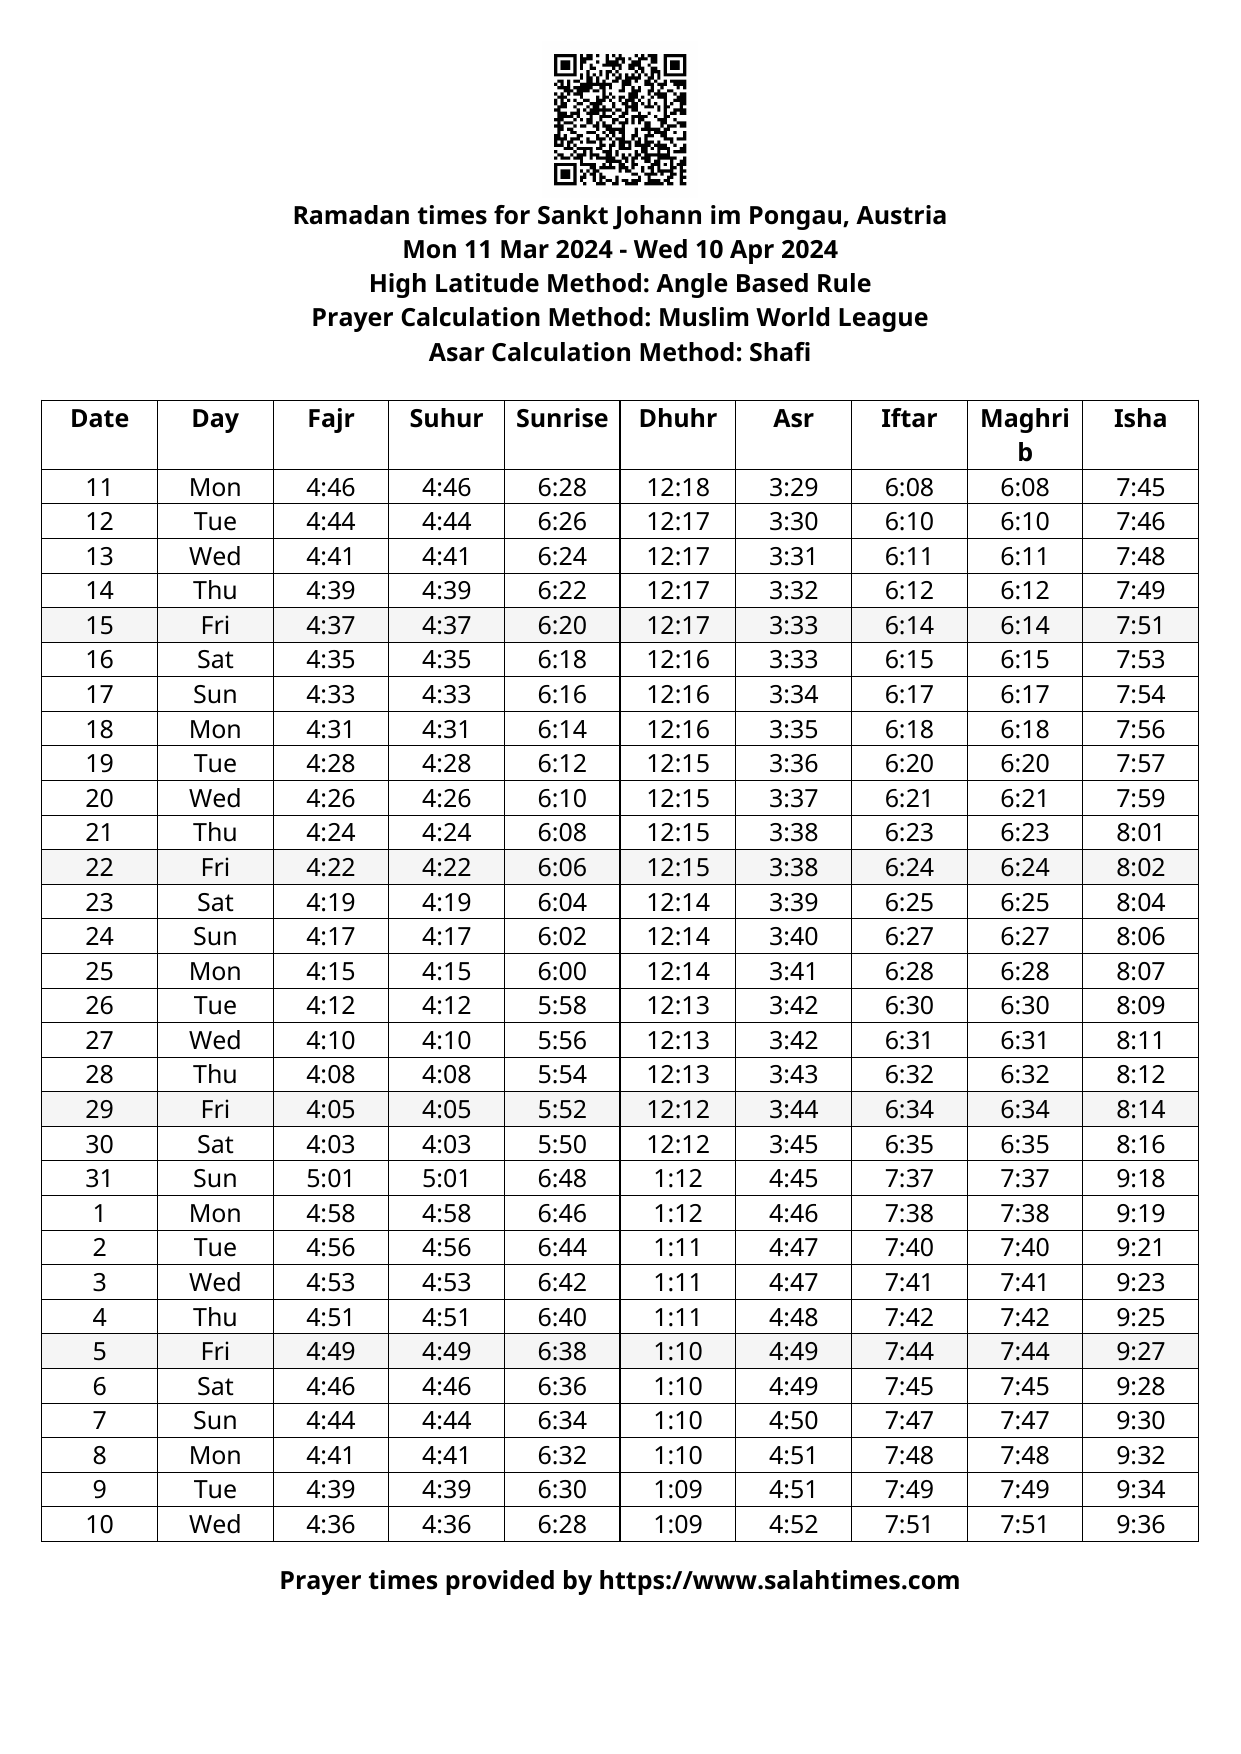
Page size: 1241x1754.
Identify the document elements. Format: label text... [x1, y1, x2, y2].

table_cell 12:16 [621, 643, 735, 676]
table_cell 4:46 [389, 470, 504, 503]
table_cell 12:15 [621, 781, 735, 814]
table_cell Tue [158, 1231, 273, 1264]
table_cell 4:24 [389, 816, 504, 849]
table_cell 4:44 [274, 504, 388, 538]
table_cell 9:27 [1083, 1334, 1198, 1368]
table_cell 6:14 [968, 608, 1082, 642]
table_cell 4:56 [274, 1231, 388, 1264]
table_cell 7:41 [968, 1265, 1082, 1299]
table_cell 9:25 [1083, 1300, 1198, 1333]
table_cell 6:11 [852, 539, 967, 572]
table_cell 22 [42, 850, 157, 884]
table_cell 30 [42, 1127, 157, 1160]
table_cell 7:40 [852, 1231, 967, 1264]
table_cell 8:12 [1083, 1058, 1198, 1091]
table_cell 6:14 [505, 712, 619, 745]
table_cell 31 [42, 1161, 157, 1195]
table_cell 6:23 [968, 816, 1082, 849]
table_cell 1:10 [621, 1369, 735, 1402]
table_cell 7:49 [968, 1473, 1082, 1506]
table_cell 4:44 [389, 504, 504, 538]
table_cell 27 [42, 1023, 157, 1057]
table_cell 6:16 [505, 677, 619, 711]
table_cell 8:07 [1083, 954, 1198, 987]
table_cell 9:36 [1083, 1507, 1198, 1541]
text Prayer times provided by https://www.salahtimes.com [42, 1563, 1198, 1597]
table_cell 3:45 [736, 1127, 851, 1160]
table_cell 7:48 [1083, 539, 1198, 572]
table_cell Mon [158, 1196, 273, 1229]
table_cell 3:44 [736, 1092, 851, 1126]
table_cell 6:24 [852, 850, 967, 884]
table_cell Tue [158, 1473, 273, 1506]
table_cell 7:47 [852, 1404, 967, 1437]
table_cell 12:17 [621, 504, 735, 538]
table_cell 26 [42, 989, 157, 1022]
table_cell Thu [158, 816, 273, 849]
table_cell 8:14 [1083, 1092, 1198, 1126]
table_cell Thu [158, 1058, 273, 1091]
table_cell 9 [42, 1473, 157, 1506]
table_cell 4:22 [274, 850, 388, 884]
table_cell 12:12 [621, 1127, 735, 1160]
table_cell 6:34 [505, 1404, 619, 1437]
table_cell 4:28 [274, 746, 388, 780]
table_cell 6:18 [505, 643, 619, 676]
table_cell 4:49 [736, 1369, 851, 1402]
table_cell 4:03 [389, 1127, 504, 1160]
table_cell 4:26 [274, 781, 388, 814]
table_cell 4:49 [274, 1334, 388, 1368]
table_cell 1:12 [621, 1161, 735, 1195]
table_cell 7 [42, 1404, 157, 1437]
table_cell 12:12 [621, 1092, 735, 1126]
table_cell 7:41 [852, 1265, 967, 1299]
table_cell Wed [158, 1023, 273, 1057]
table_cell 4:15 [389, 954, 504, 987]
text High Latitude Method: Angle Based Rule [42, 266, 1198, 300]
table_cell 7:48 [968, 1438, 1082, 1472]
table_cell Sat [158, 885, 273, 918]
table_cell 1:11 [621, 1231, 735, 1264]
table_cell 6:10 [505, 781, 619, 814]
table_header Dhuhr [621, 401, 735, 469]
table_cell 9:18 [1083, 1161, 1198, 1195]
table_cell 1:10 [621, 1334, 735, 1368]
table_cell 4:46 [274, 1369, 388, 1402]
table_cell 4:35 [389, 643, 504, 676]
table_cell 4:28 [389, 746, 504, 780]
table_cell 4:17 [274, 919, 388, 953]
table_cell 4:44 [389, 1404, 504, 1437]
table_cell Sun [158, 1404, 273, 1437]
table_cell 4:46 [274, 470, 388, 503]
table_header Fajr [274, 401, 388, 469]
table_cell 6:34 [968, 1092, 1082, 1126]
table_cell 4:39 [389, 574, 504, 607]
table_cell 4:46 [389, 1369, 504, 1402]
table_cell 4:37 [274, 608, 388, 642]
table_cell 1:10 [621, 1438, 735, 1472]
table_cell 4:41 [389, 539, 504, 572]
table_cell Thu [158, 574, 273, 607]
table_cell Sat [158, 1369, 273, 1402]
table_cell 6:30 [505, 1473, 619, 1506]
table_cell 7:49 [1083, 574, 1198, 607]
table_cell Wed [158, 1265, 273, 1299]
table_cell 4:22 [389, 850, 504, 884]
table_cell 8:06 [1083, 919, 1198, 953]
table_cell 4:51 [274, 1300, 388, 1333]
table_cell 5:52 [505, 1092, 619, 1126]
table_cell 6:30 [968, 989, 1082, 1022]
table_cell 24 [42, 919, 157, 953]
table_cell 6:06 [505, 850, 619, 884]
table_cell 6:35 [852, 1127, 967, 1160]
table_cell 6:32 [852, 1058, 967, 1091]
table_cell 7:45 [968, 1369, 1082, 1402]
table_cell 4:37 [389, 608, 504, 642]
table_cell 8:11 [1083, 1023, 1198, 1057]
table_cell 9:30 [1083, 1404, 1198, 1437]
table_cell 3:40 [736, 919, 851, 953]
table_cell 4:31 [389, 712, 504, 745]
table_cell 4:51 [389, 1300, 504, 1333]
table_cell 7:51 [1083, 608, 1198, 642]
table_cell 6:28 [852, 954, 967, 987]
table_cell 4:39 [389, 1473, 504, 1506]
table_cell 9:28 [1083, 1369, 1198, 1402]
table_cell 12:17 [621, 608, 735, 642]
table_cell 6:32 [505, 1438, 619, 1472]
table_cell 8:16 [1083, 1127, 1198, 1160]
table_cell 7:57 [1083, 746, 1198, 780]
table_cell 8:01 [1083, 816, 1198, 849]
table_cell 12:17 [621, 539, 735, 572]
table_cell 7:51 [968, 1507, 1082, 1541]
table_cell 6:21 [968, 781, 1082, 814]
table_cell 15 [42, 608, 157, 642]
table_cell 3:32 [736, 574, 851, 607]
table_cell 4:10 [389, 1023, 504, 1057]
table_cell 6 [42, 1369, 157, 1402]
table_cell 12:13 [621, 989, 735, 1022]
table_cell 4:47 [736, 1265, 851, 1299]
table_cell 17 [42, 677, 157, 711]
table_cell 4:53 [389, 1265, 504, 1299]
table_cell 6:44 [505, 1231, 619, 1264]
table_cell 3:34 [736, 677, 851, 711]
table_cell 6:21 [852, 781, 967, 814]
table_cell 4:17 [389, 919, 504, 953]
table_cell 3:42 [736, 989, 851, 1022]
table_cell 4:41 [389, 1438, 504, 1472]
table_cell 6:27 [852, 919, 967, 953]
table_cell 3:38 [736, 850, 851, 884]
table_cell 7:44 [852, 1334, 967, 1368]
table_cell 4:19 [274, 885, 388, 918]
table_cell 12:15 [621, 850, 735, 884]
table_cell 3:37 [736, 781, 851, 814]
table_header Day [158, 401, 273, 469]
table_cell 4:45 [736, 1161, 851, 1195]
table_header Suhur [389, 401, 504, 469]
table_cell 5:56 [505, 1023, 619, 1057]
table_cell 4:08 [274, 1058, 388, 1091]
table_cell 3:31 [736, 539, 851, 572]
table_cell Wed [158, 539, 273, 572]
table_cell 4:24 [274, 816, 388, 849]
table_cell 4:48 [736, 1300, 851, 1333]
table_cell 4:50 [736, 1404, 851, 1437]
table_cell Sun [158, 1161, 273, 1195]
table_cell 3:42 [736, 1023, 851, 1057]
table_cell 12:17 [621, 574, 735, 607]
table_cell Wed [158, 781, 273, 814]
table_cell 6:02 [505, 919, 619, 953]
table_cell 28 [42, 1058, 157, 1091]
table_cell 12:16 [621, 712, 735, 745]
table_cell 1:12 [621, 1196, 735, 1229]
text Prayer Calculation Method: Muslim World League [42, 300, 1198, 334]
table_cell 5:01 [389, 1161, 504, 1195]
table_cell 1:09 [621, 1507, 735, 1541]
table_cell 6:04 [505, 885, 619, 918]
table_cell 29 [42, 1092, 157, 1126]
table_cell 4:33 [389, 677, 504, 711]
table_cell 12:14 [621, 954, 735, 987]
table_cell 3:29 [736, 470, 851, 503]
table_cell 7:47 [968, 1404, 1082, 1437]
table_cell 4:10 [274, 1023, 388, 1057]
table_cell 6:11 [968, 539, 1082, 572]
table_cell 3:30 [736, 504, 851, 538]
table_cell 6:46 [505, 1196, 619, 1229]
table_header Sunrise [505, 401, 619, 469]
table_cell 4:52 [736, 1507, 851, 1541]
table_cell 9:19 [1083, 1196, 1198, 1229]
table_cell 12 [42, 504, 157, 538]
table_cell 4:44 [274, 1404, 388, 1437]
table_cell 4:51 [736, 1473, 851, 1506]
table_cell 13 [42, 539, 157, 572]
table_cell 3:33 [736, 643, 851, 676]
table_cell 6:08 [852, 470, 967, 503]
table_cell 3:33 [736, 608, 851, 642]
table_cell 6:12 [505, 746, 619, 780]
table_cell 4:19 [389, 885, 504, 918]
table_cell 12:14 [621, 919, 735, 953]
table_cell Mon [158, 712, 273, 745]
picture [542, 41, 699, 198]
table_cell 12:13 [621, 1058, 735, 1091]
table_cell 5:58 [505, 989, 619, 1022]
table_cell 14 [42, 574, 157, 607]
table_cell Thu [158, 1300, 273, 1333]
table_cell 7:37 [852, 1161, 967, 1195]
table_cell 3 [42, 1265, 157, 1299]
table_cell 9:23 [1083, 1265, 1198, 1299]
table_cell 6:25 [968, 885, 1082, 918]
table_cell Fri [158, 1092, 273, 1126]
table_cell 6:18 [968, 712, 1082, 745]
table_cell 4:12 [389, 989, 504, 1022]
table_cell 6:20 [505, 608, 619, 642]
table_cell 6:18 [852, 712, 967, 745]
table_cell 1:11 [621, 1265, 735, 1299]
table_cell Mon [158, 954, 273, 987]
text Mon 11 Mar 2024 - Wed 10 Apr 2024 [42, 232, 1198, 266]
table_cell 3:39 [736, 885, 851, 918]
table_cell 4:08 [389, 1058, 504, 1091]
table_cell 6:30 [852, 989, 967, 1022]
table_cell 6:40 [505, 1300, 619, 1333]
table_cell Tue [158, 989, 273, 1022]
table_cell 6:15 [852, 643, 967, 676]
table_cell 6:17 [852, 677, 967, 711]
table_cell 3:38 [736, 816, 851, 849]
table_cell 6:24 [968, 850, 1082, 884]
table_cell 4:58 [389, 1196, 504, 1229]
table_cell 6:25 [852, 885, 967, 918]
table_cell Fri [158, 1334, 273, 1368]
table_cell 6:20 [968, 746, 1082, 780]
text Asar Calculation Method: Shafi [42, 334, 1198, 368]
table_cell 1:09 [621, 1473, 735, 1506]
table_cell 6:10 [968, 504, 1082, 538]
table_cell 4:49 [389, 1334, 504, 1368]
table_cell 6:08 [968, 470, 1082, 503]
table_cell 7:44 [968, 1334, 1082, 1368]
table_cell 4:05 [389, 1092, 504, 1126]
table_cell 19 [42, 746, 157, 780]
table_cell 6:28 [968, 954, 1082, 987]
table_cell 6:12 [968, 574, 1082, 607]
table_cell 7:59 [1083, 781, 1198, 814]
table_cell 8:02 [1083, 850, 1198, 884]
table_cell 4:33 [274, 677, 388, 711]
table_cell 12:15 [621, 816, 735, 849]
table_cell 12:15 [621, 746, 735, 780]
table_cell Sat [158, 643, 273, 676]
table_cell 12:18 [621, 470, 735, 503]
table_header Maghrib [968, 401, 1082, 469]
table_cell 4:47 [736, 1231, 851, 1264]
table_cell 7:42 [852, 1300, 967, 1333]
table_cell 4:36 [389, 1507, 504, 1541]
table_cell 21 [42, 816, 157, 849]
table_cell 4:03 [274, 1127, 388, 1160]
table_cell 7:40 [968, 1231, 1082, 1264]
table_cell 8:09 [1083, 989, 1198, 1022]
table_cell 6:20 [852, 746, 967, 780]
table_cell 7:51 [852, 1507, 967, 1541]
table_cell 12:16 [621, 677, 735, 711]
table_cell 2 [42, 1231, 157, 1264]
table_cell 4 [42, 1300, 157, 1333]
table_cell 11 [42, 470, 157, 503]
table_cell 6:23 [852, 816, 967, 849]
table_header Date [42, 401, 157, 469]
table_cell 8 [42, 1438, 157, 1472]
table_cell 6:38 [505, 1334, 619, 1368]
table_cell 20 [42, 781, 157, 814]
table_cell 16 [42, 643, 157, 676]
table_cell Mon [158, 470, 273, 503]
table_cell 5:50 [505, 1127, 619, 1160]
table_cell 4:05 [274, 1092, 388, 1126]
table_cell 6:17 [968, 677, 1082, 711]
table_cell 12:14 [621, 885, 735, 918]
table_cell 4:58 [274, 1196, 388, 1229]
table_cell 6:26 [505, 504, 619, 538]
table_cell 6:35 [968, 1127, 1082, 1160]
table_cell Tue [158, 746, 273, 780]
table_cell 6:36 [505, 1369, 619, 1402]
table_header Iftar [852, 401, 967, 469]
table_cell 6:15 [968, 643, 1082, 676]
table_cell 1:10 [621, 1404, 735, 1437]
table_cell 4:15 [274, 954, 388, 987]
table_header Isha [1083, 401, 1198, 469]
table_cell 7:45 [1083, 470, 1198, 503]
table_cell 6:00 [505, 954, 619, 987]
table_cell 4:36 [274, 1507, 388, 1541]
table_cell Wed [158, 1507, 273, 1541]
table_cell 6:34 [852, 1092, 967, 1126]
table_cell 4:12 [274, 989, 388, 1022]
table_cell 3:35 [736, 712, 851, 745]
table_cell Sun [158, 677, 273, 711]
table_cell 23 [42, 885, 157, 918]
table_cell 1 [42, 1196, 157, 1229]
table_cell 3:36 [736, 746, 851, 780]
table_cell 4:46 [736, 1196, 851, 1229]
table_cell 6:12 [852, 574, 967, 607]
table_cell 6:22 [505, 574, 619, 607]
table_cell 6:28 [505, 1507, 619, 1541]
table_cell 6:24 [505, 539, 619, 572]
table_cell 6:32 [968, 1058, 1082, 1091]
table_cell 4:53 [274, 1265, 388, 1299]
table_cell 7:48 [852, 1438, 967, 1472]
table_cell 4:39 [274, 574, 388, 607]
table_cell 5 [42, 1334, 157, 1368]
table_cell 7:54 [1083, 677, 1198, 711]
table_cell 10 [42, 1507, 157, 1541]
table_cell 3:41 [736, 954, 851, 987]
table_cell 9:34 [1083, 1473, 1198, 1506]
table_cell 7:37 [968, 1161, 1082, 1195]
table_cell 6:10 [852, 504, 967, 538]
table_cell 4:41 [274, 539, 388, 572]
table_cell 6:48 [505, 1161, 619, 1195]
table_cell 7:38 [968, 1196, 1082, 1229]
table_cell 7:49 [852, 1473, 967, 1506]
table_cell Mon [158, 1438, 273, 1472]
table_cell Fri [158, 850, 273, 884]
table_cell 4:35 [274, 643, 388, 676]
table_cell 4:49 [736, 1334, 851, 1368]
table_cell 6:42 [505, 1265, 619, 1299]
table_cell 7:42 [968, 1300, 1082, 1333]
table_cell 3:43 [736, 1058, 851, 1091]
table_cell 25 [42, 954, 157, 987]
table_cell Sun [158, 919, 273, 953]
table_cell 4:51 [736, 1438, 851, 1472]
table_cell 1:11 [621, 1300, 735, 1333]
table_cell 4:31 [274, 712, 388, 745]
table_cell 6:27 [968, 919, 1082, 953]
table_cell 7:56 [1083, 712, 1198, 745]
table_cell 4:41 [274, 1438, 388, 1472]
table_cell 4:39 [274, 1473, 388, 1506]
table_cell 8:04 [1083, 885, 1198, 918]
table_cell 6:31 [852, 1023, 967, 1057]
table_cell 6:08 [505, 816, 619, 849]
text Ramadan times for Sankt Johann im Pongau, Austria [42, 198, 1198, 232]
table_cell 7:38 [852, 1196, 967, 1229]
table_cell Fri [158, 608, 273, 642]
table_cell Tue [158, 504, 273, 538]
table_cell 18 [42, 712, 157, 745]
table_header Asr [736, 401, 851, 469]
table_cell 6:31 [968, 1023, 1082, 1057]
table_cell 6:14 [852, 608, 967, 642]
table_cell 4:26 [389, 781, 504, 814]
table_cell Sat [158, 1127, 273, 1160]
table_cell 12:13 [621, 1023, 735, 1057]
table_cell 7:46 [1083, 504, 1198, 538]
table_cell 7:53 [1083, 643, 1198, 676]
table_cell 7:45 [852, 1369, 967, 1402]
table_cell 4:56 [389, 1231, 504, 1264]
table_cell 9:21 [1083, 1231, 1198, 1264]
table_cell 9:32 [1083, 1438, 1198, 1472]
table_cell 5:01 [274, 1161, 388, 1195]
table_cell 6:28 [505, 470, 619, 503]
table_cell 5:54 [505, 1058, 619, 1091]
